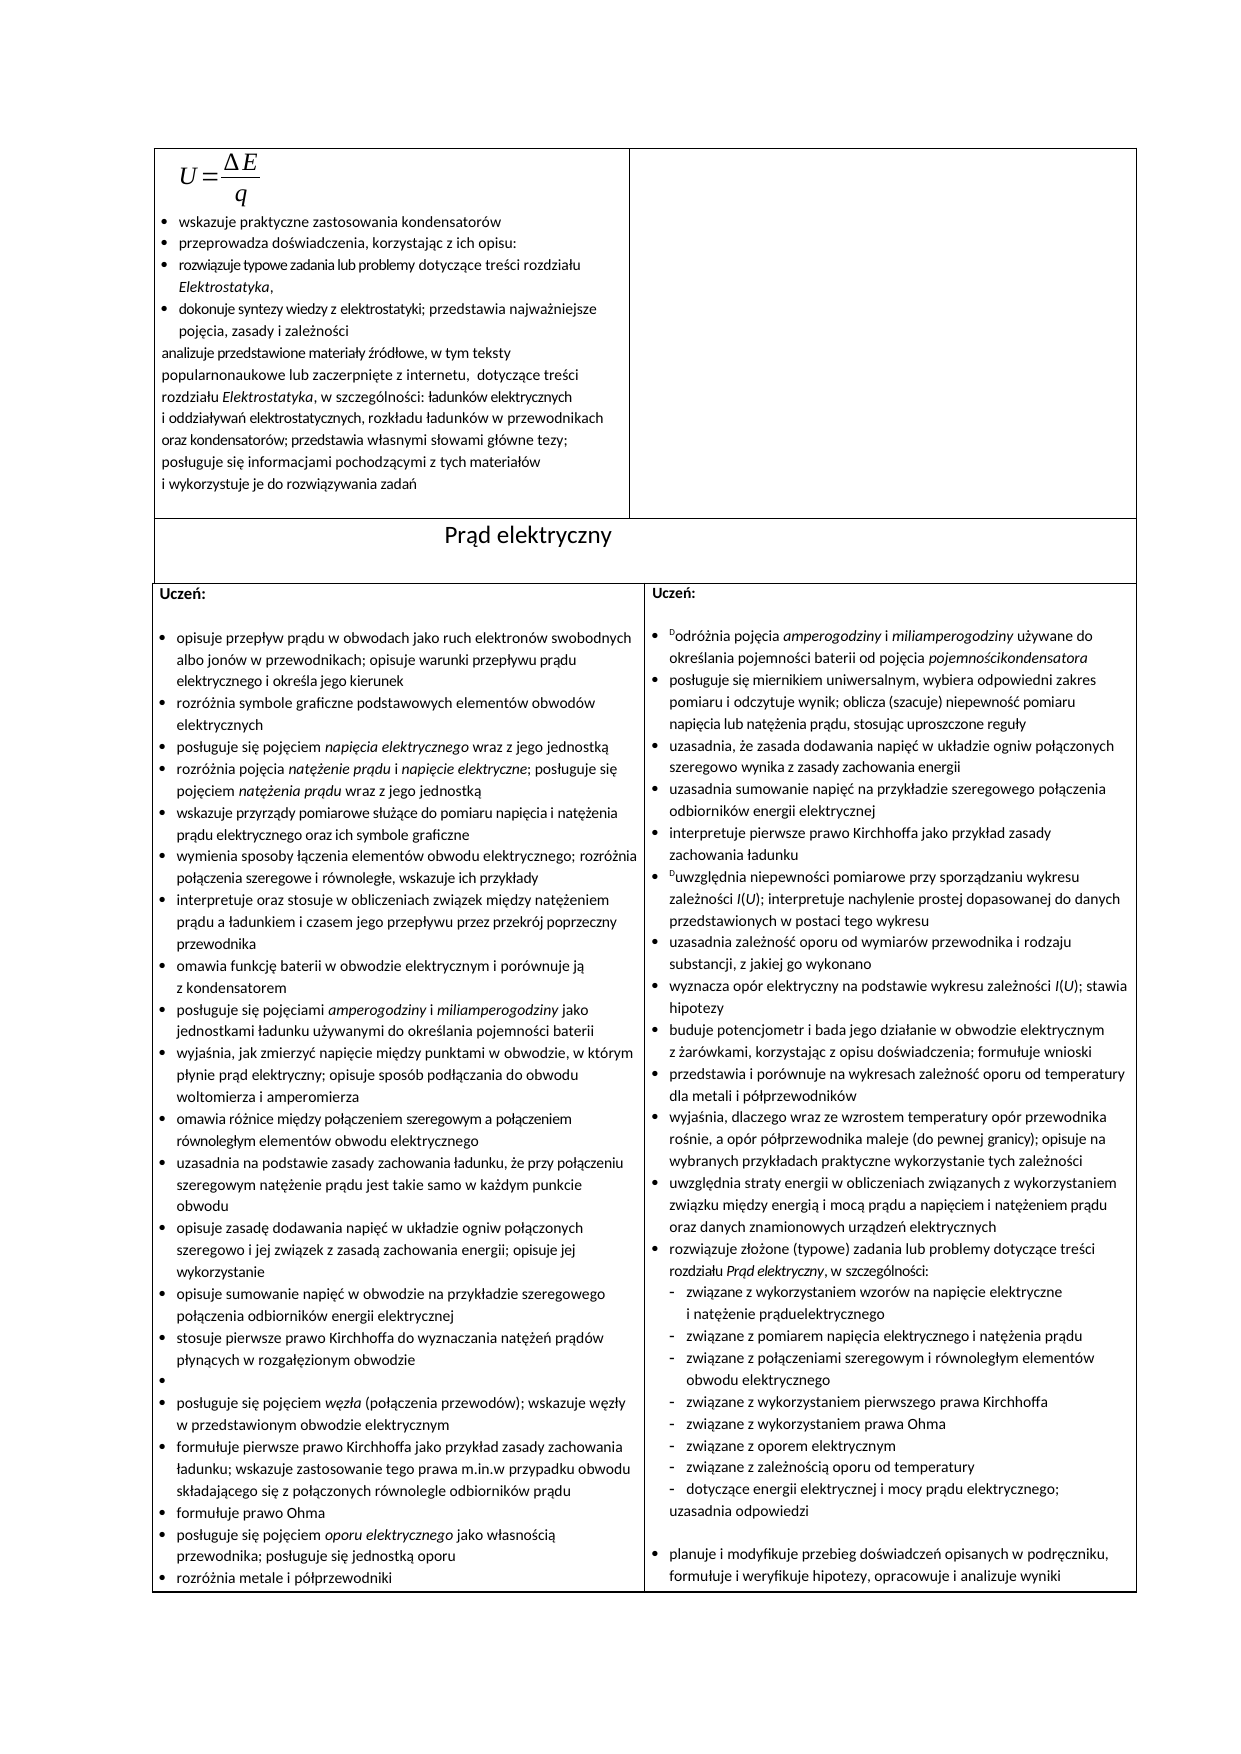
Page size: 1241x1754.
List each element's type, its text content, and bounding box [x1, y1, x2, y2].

table_cell Prąd elektryczny [155, 519, 1136, 583]
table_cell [630, 149, 1136, 518]
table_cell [153, 584, 644, 1591]
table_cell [155, 149, 629, 518]
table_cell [645, 584, 1136, 1591]
